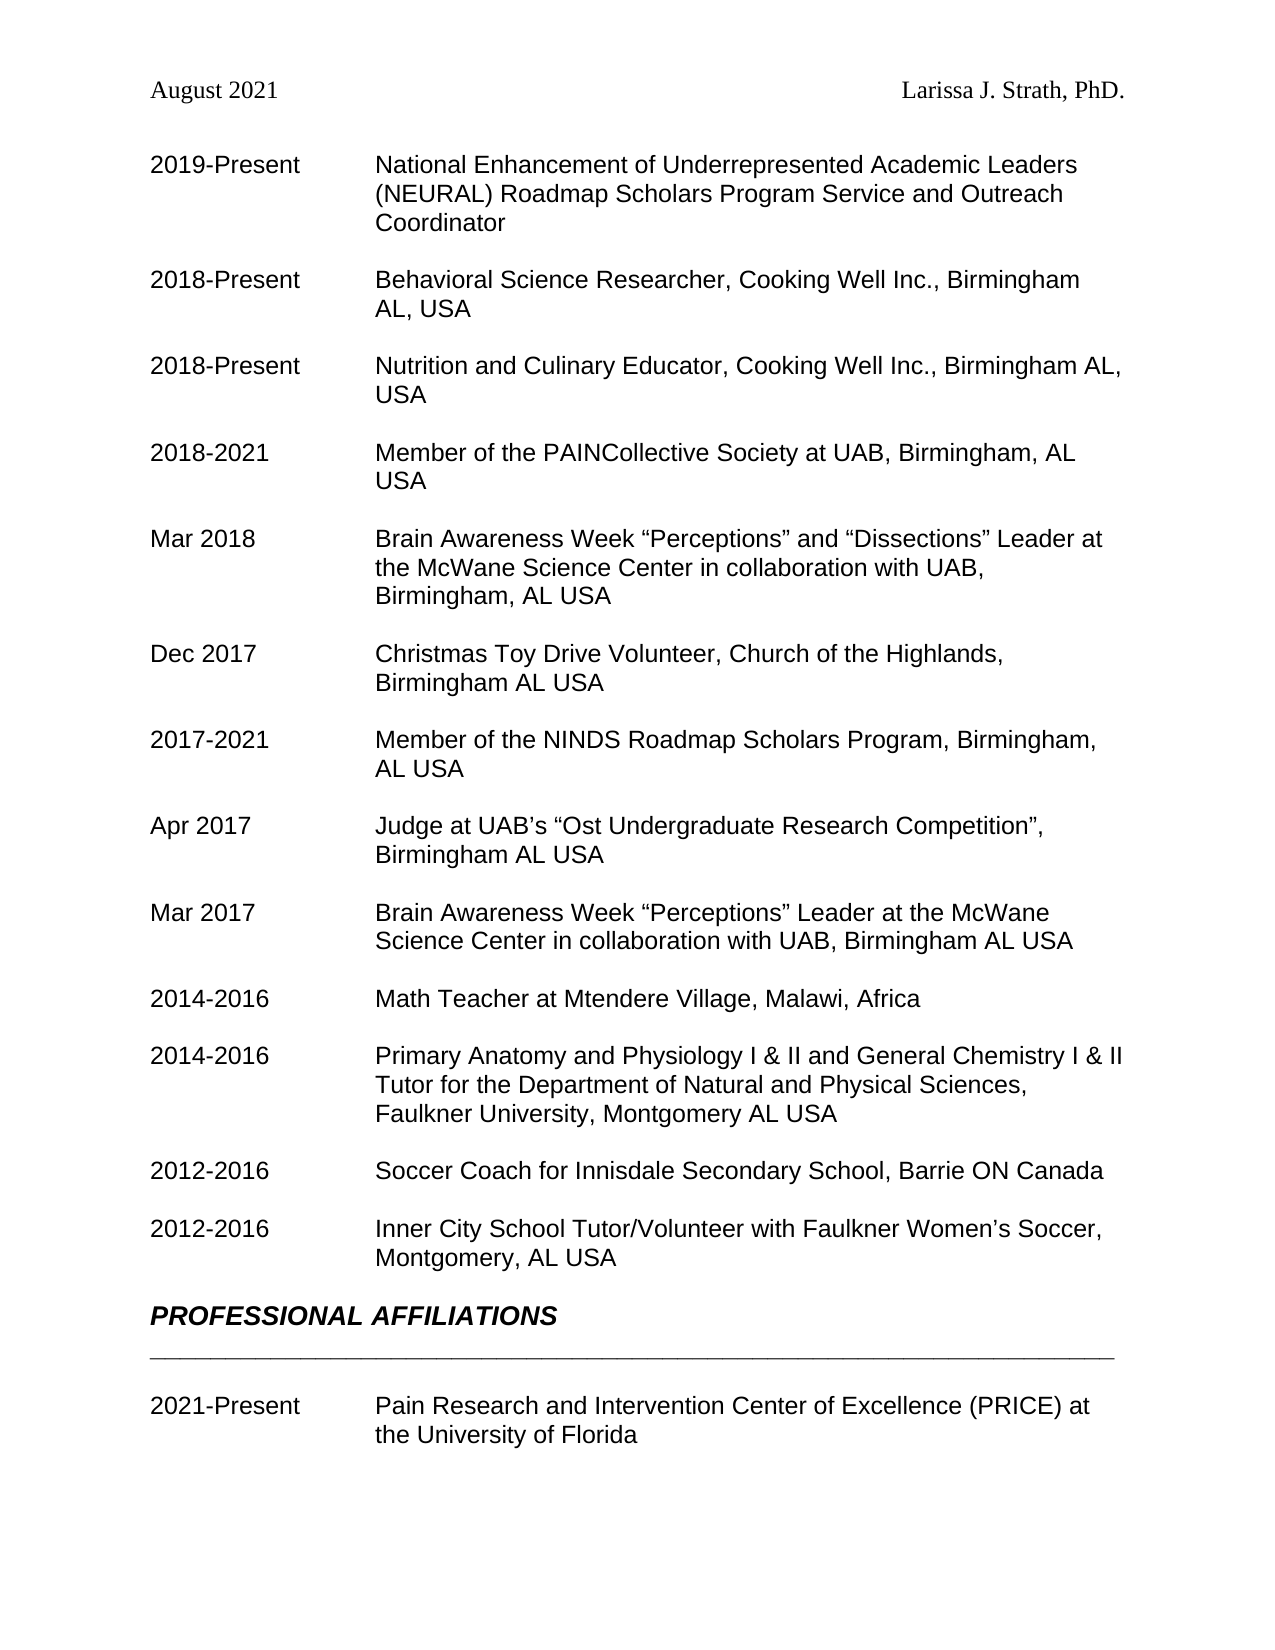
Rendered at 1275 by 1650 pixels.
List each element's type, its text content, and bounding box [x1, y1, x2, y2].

text 2018-Present Behavioral Science Researcher, Cooking Well Inc., Birmingham AL, USA [150, 265, 1125, 322]
text Mar 2017 Brain Awareness Week “Perceptions” Leader at the McWane Science Center in collaboration with UAB, Birmingham AL USA [150, 897, 1125, 955]
text Apr 2017 Judge at UAB’s “Ost Undergraduate Research Competition”, Birmingham AL USA [150, 811, 1125, 869]
text ________________________________________________________________ [150, 1331, 1125, 1362]
text 2014-2016 Primary Anatomy and Physiology I & II and General Chemistry I & II Tutor for the Department of Natural and Physical Sciences, Faulkner University, Montgomery AL USA [150, 1041, 1125, 1127]
text 2021-Present Pain Research and Intervention Center of Excellence (PRICE) at the University of Florida [150, 1391, 1125, 1449]
text 2012-2016 Inner City School Tutor/Volunteer with Faulkner Women’s Soccer, Montgomery, AL USA [150, 1214, 1125, 1271]
text 2017-2021 Member of the NINDS Roadmap Scholars Program, Birmingham, AL USA [150, 725, 1125, 782]
text 2019-Present National Enhancement of Underrepresented Academic Leaders (NEURAL) Roadmap Scholars Program Service and Outreach Coordinator [150, 150, 1125, 236]
text 2018-2021 Member of the PAINCollective Society at UAB, Birmingham, AL USA [150, 437, 1125, 495]
text Mar 2018 Brain Awareness Week “Perceptions” and “Dissections” Leader at the McWane Science Center in collaboration with UAB, Birmingham, AL USA [150, 524, 1125, 610]
text 2018-Present Nutrition and Culinary Educator, Cooking Well Inc., Birmingham AL, USA [150, 351, 1125, 409]
text 2012-2016 Soccer Coach for Innisdale Secondary School, Barrie ON Canada [150, 1156, 1125, 1185]
text 2014-2016 Math Teacher at Mtendere Village, Malawi, Africa [150, 984, 1125, 1012]
text Dec 2017 Christmas Toy Drive Volunteer, Church of the Highlands, Birmingham AL USA [150, 639, 1125, 696]
text PROFESSIONAL AFFILIATIONS [150, 1300, 1125, 1331]
